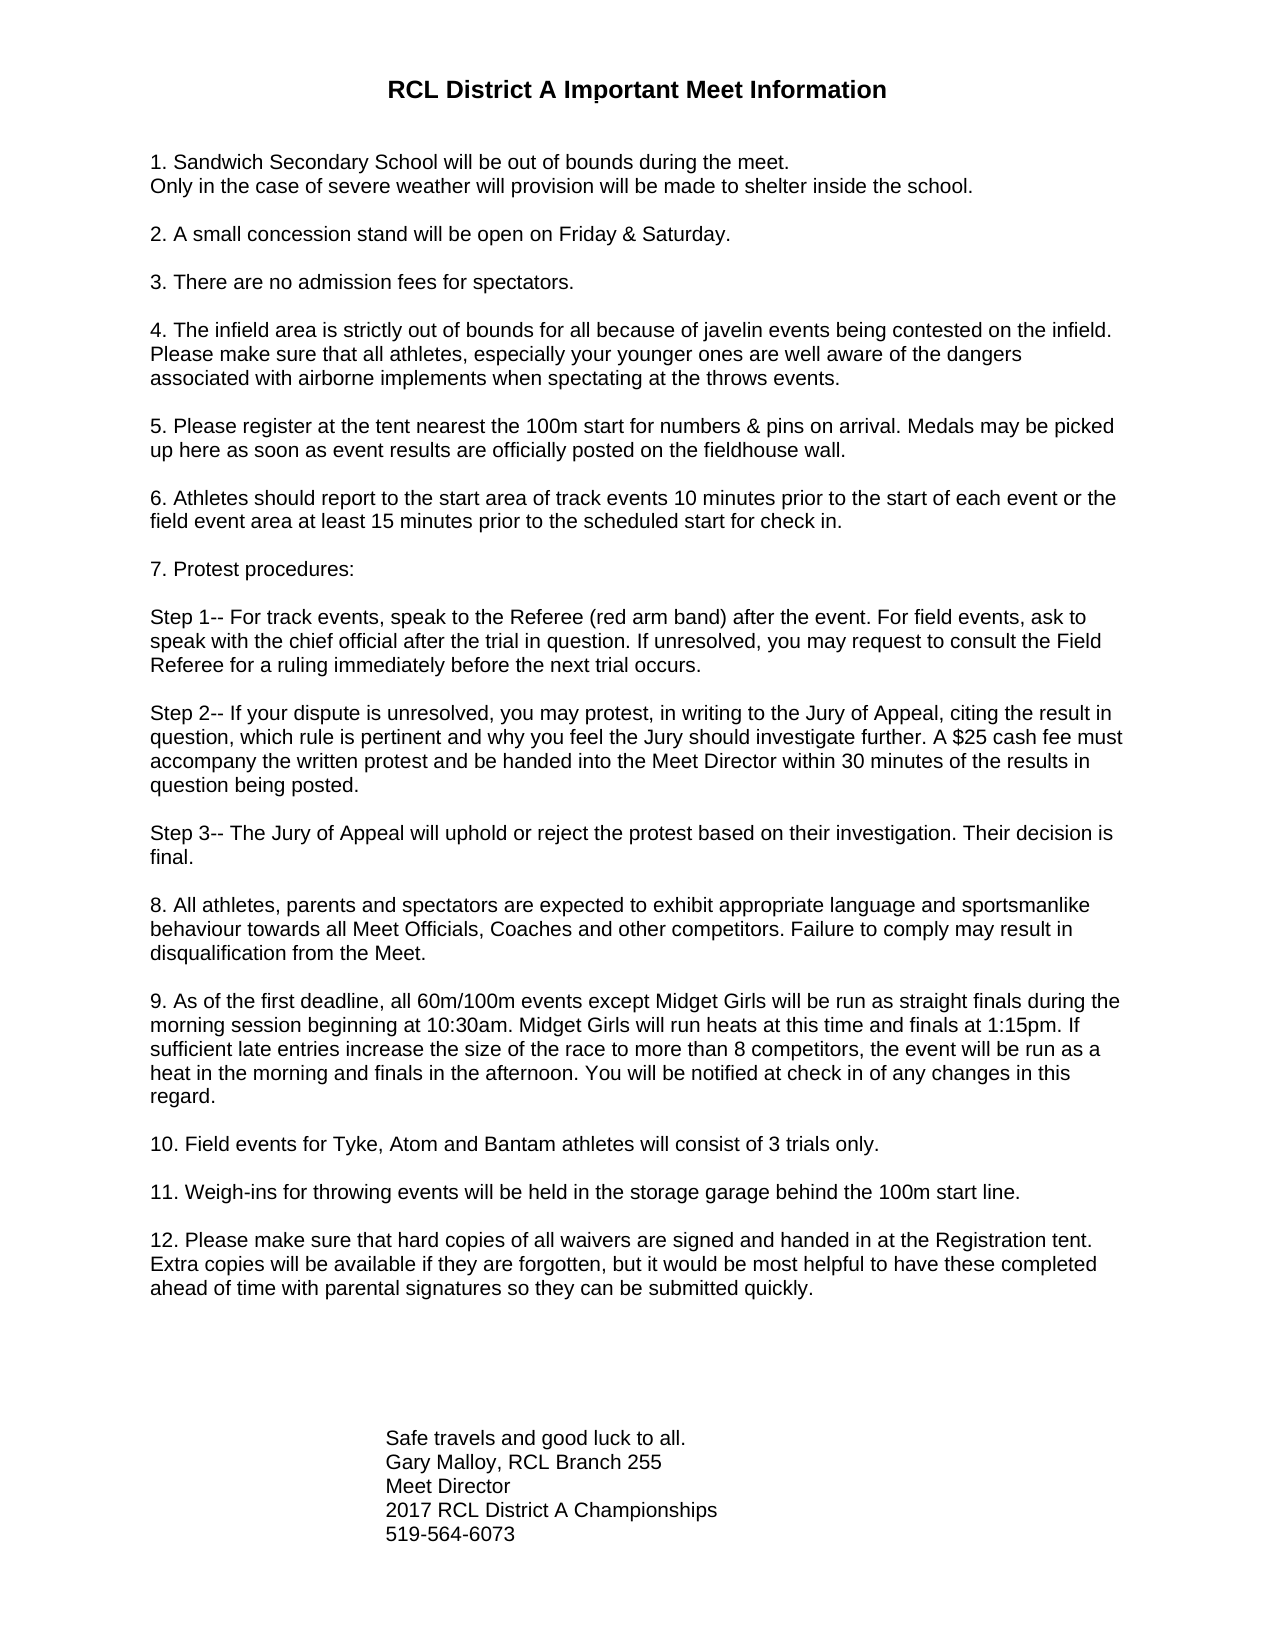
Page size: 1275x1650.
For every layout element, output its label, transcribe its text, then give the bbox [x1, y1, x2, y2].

text 9. As of the first deadline, all 60m/100m events except Midget Girls will be run as straight finals during the morning session beginning at 10:30am. Midget Girls will run heats at this time and finals at 1:15pm. If sufficient late entries increase the size of the race to more than 8 competitors, the event will be run as a heat in the morning and finals in the afternoon. You will be notified at check in of any changes in this regard. [150, 988, 1125, 1108]
text 8. All athletes, parents and spectators are expected to exhibit appropriate language and sportsmanlike behaviour towards all Meet Officials, Coaches and other competitors. Failure to comply may result in disqualification from the Meet. [150, 893, 1125, 964]
text 10. Field events for Tyke, Atom and Bantam athletes will consist of 3 trials only. [150, 1132, 1125, 1156]
text Step 1-- For track events, speak to the Referee (red arm band) after the event. For field events, ask to speak with the chief official after the trial in question. If unresolved, you may request to consult the Field Referee for a ruling immediately before the next trial occurs. [150, 605, 1125, 677]
text 2. A small concession stand will be open on Friday & Saturday. [150, 222, 1125, 246]
text 11. Weigh-ins for throwing events will be held in the storage garage behind the 100m start line. [150, 1180, 1125, 1204]
text 4. The infield area is strictly out of bounds for all because of javelin events being contested on the infield. Please make sure that all athletes, especially your younger ones are well aware of the dangers associated with airborne implements when spectating at the throws events. [150, 318, 1125, 389]
text Extra copies will be available if they are forgotten, but it would be most helpful to have these completed ahead of time with parental signatures so they can be submitted quickly. [150, 1252, 1125, 1300]
text 12. Please make sure that hard copies of all waivers are signed and handed in at the Registration tent. [150, 1228, 1125, 1252]
text 6. Athletes should report to the start area of track events 10 minutes prior to the start of each event or the field event area at least 15 minutes prior to the scheduled start for check in. [150, 485, 1125, 533]
text 1. Sandwich Secondary School will be out of bounds during the meet. [150, 150, 1125, 174]
text Only in the case of severe weather will provision will be made to shelter inside the school. [150, 174, 1125, 198]
text Step 2-- If your dispute is unresolved, you may protest, in writing to the Jury of Appeal, citing the result in question, which rule is pertinent and why you feel the Jury should investigate further. A $25 cash fee must accompany the written protest and be handed into the Meet Director within 30 minutes of the results in question being posted. [150, 701, 1125, 797]
text 7. Protest procedures: [150, 557, 1125, 581]
text 3. There are no admission fees for spectators. [150, 270, 1125, 294]
text Step 3-- The Jury of Appeal will uphold or reject the protest based on their investigation. Their decision is final. [150, 821, 1125, 869]
text 5. Please register at the tent nearest the 100m start for numbers & pins on arrival. Medals may be picked up here as soon as event results are officially posted on the fieldhouse wall. [150, 413, 1125, 461]
